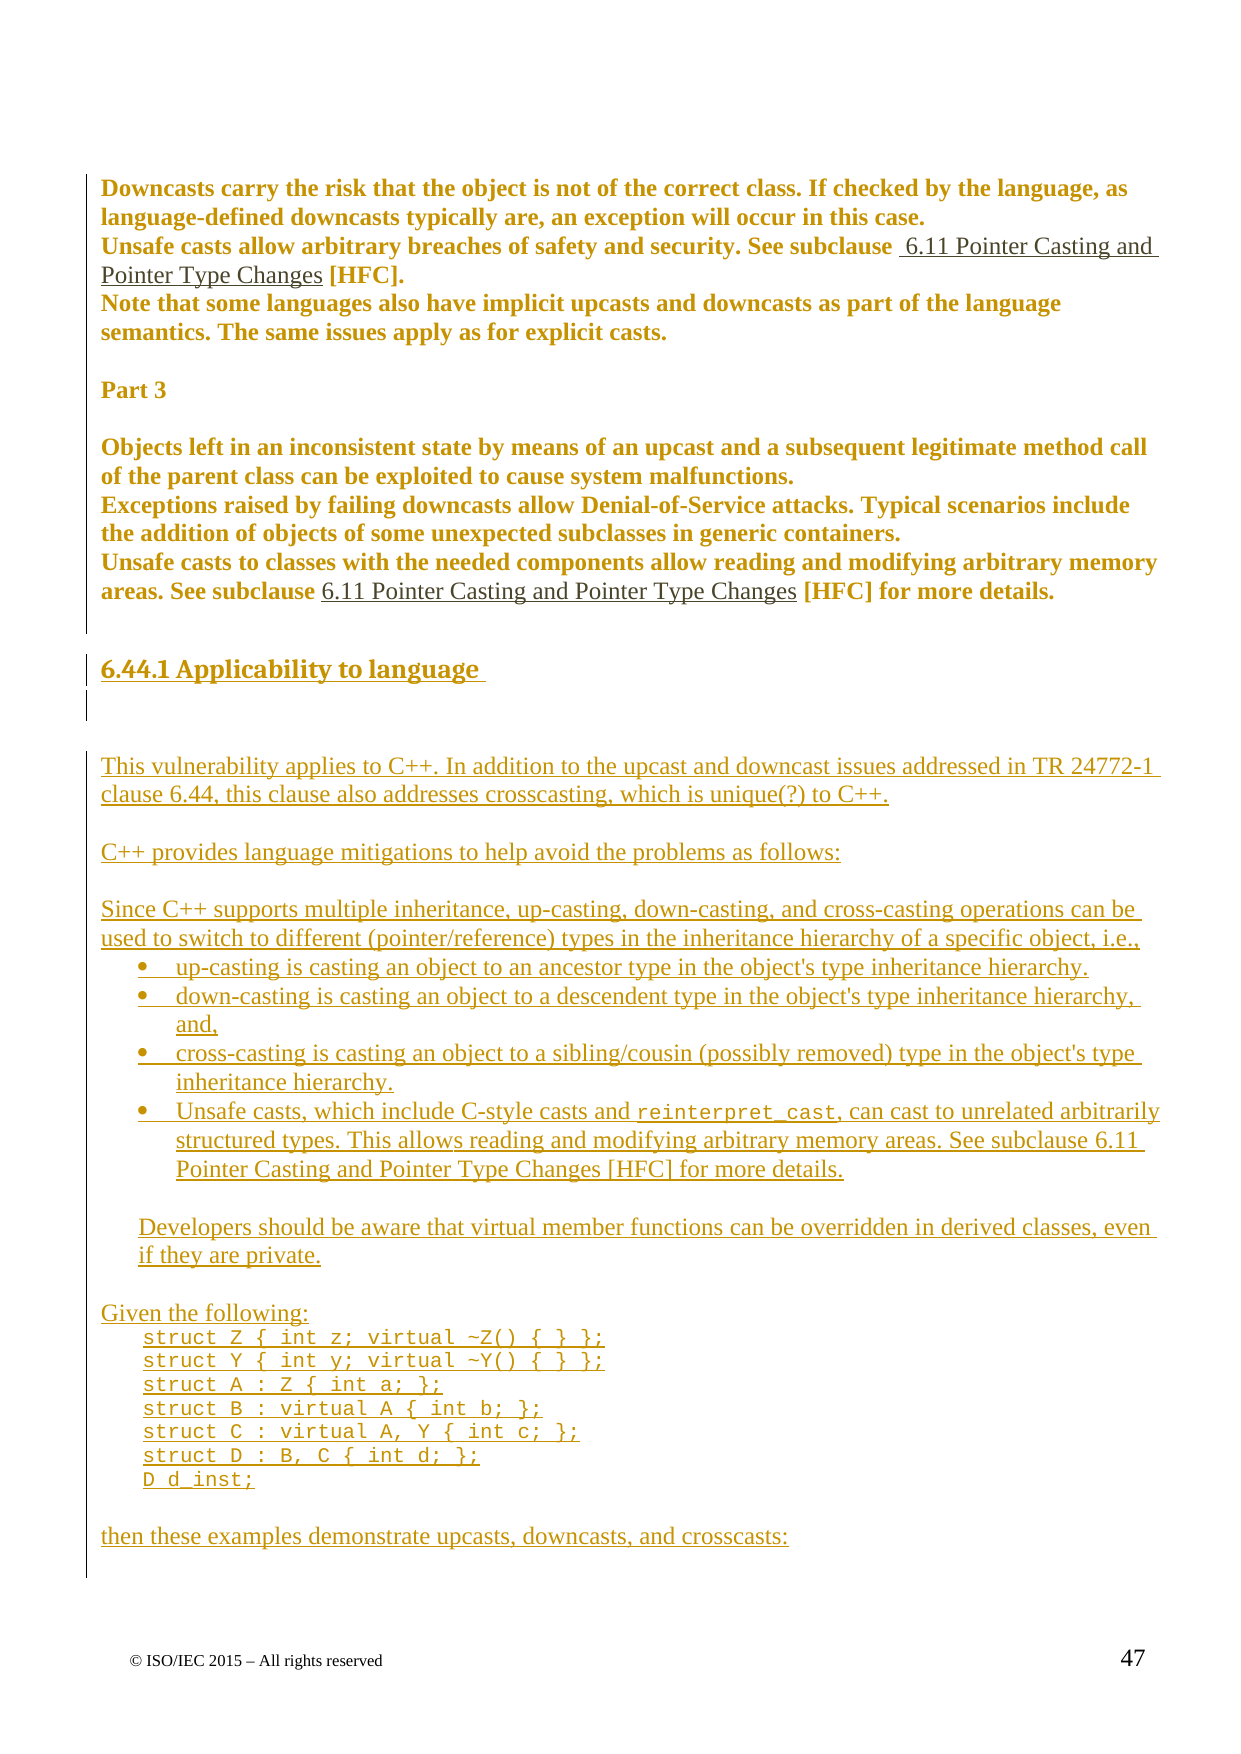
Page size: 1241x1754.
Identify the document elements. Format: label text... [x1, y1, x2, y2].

text Exceptions raised by failing downcasts allow Denial-of-Service attacks. Typical scenarios include the addition of objects of some unexpected subclasses in generic containers. [101, 490, 1164, 547]
text Unsafe casts to classes with the needed components allow reading and modifying arbitrary memory areas. See subclause 6.11 Pointer Casting and Pointer Type Changes [HFC] for more details. [101, 547, 1164, 605]
text Objects left in an inconsistent state by means of an upcast and a subsequent legitimate method call of the parent class can be exploited to cause system malfunctions. [101, 432, 1164, 490]
text Note that some languages also have implicit upcasts and downcasts as part of the language semantics. The same issues apply as for explicit casts. [101, 288, 1164, 346]
text Unsafe casts allow arbitrary breaches of safety and security. See subclause 6.11 Pointer Casting and Pointer Type Changes [HFC]. [101, 231, 1164, 288]
text Downcasts carry the risk that the object is not of the correct class. If checked by the language, as language-defined downcasts typically are, an exception will occur in this case. [101, 173, 1164, 231]
text Part 3 [101, 375, 1164, 403]
